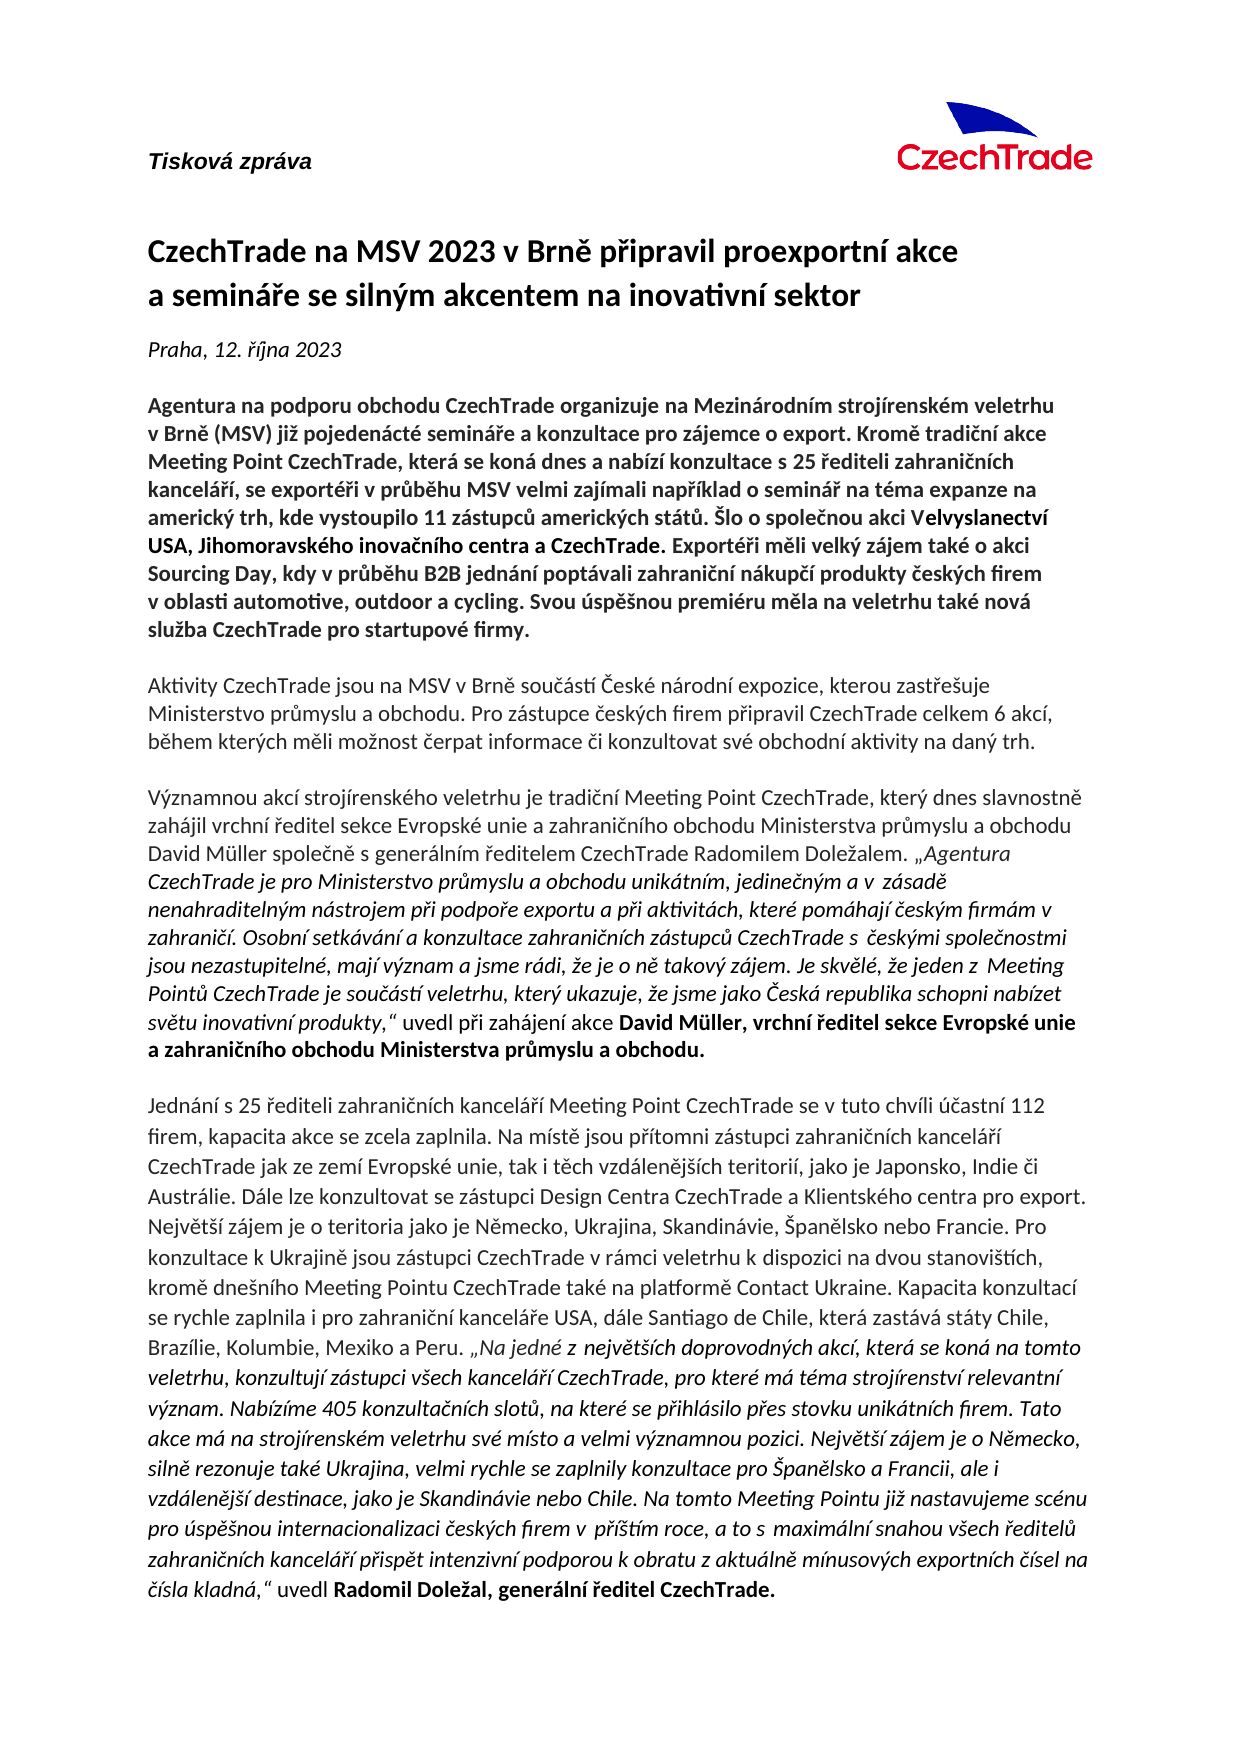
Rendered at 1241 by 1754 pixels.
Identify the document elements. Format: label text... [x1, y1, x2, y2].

text Praha, 12. října 2023 [148, 335, 1093, 363]
text CzechTrade na MSV 2023 v Brně připravil proexportní akce a semináře se silným akcentem na inovativní sektor [148, 231, 1093, 315]
text Významnou akcí strojírenského veletrhu je tradiční Meeting Point CzechTrade, který dnes slavnostně zahájil vrchní ředitel sekce Evropské unie a zahraničního obchodu Ministerstva průmyslu a obchodu David Müller společně s generálním ředitelem CzechTrade Radomilem Doležalem. „Agentura CzechTrade je pro Ministerstvo průmyslu a obchodu unikátním, jedinečným a v zásadě nenahraditelným nástrojem při podpoře exportu a při aktivitách, které pomáhají českým firmám v zahraničí. Osobní setkávání a konzultace zahraničních zástupců CzechTrade s českými společnostmi jsou nezastupitelné, mají význam a jsme rádi, že je o ně takový zájem. Je skvělé, že jeden z Meeting Pointů CzechTrade je součástí veletrhu, který ukazuje, že jsme jako Česká republika schopni nabízet světu inovativní produkty,“ uvedl při zahájení akce David Müller, vrchní ředitel sekce Evropské unie a zahraničního obchodu Ministerstva průmyslu a obchodu. [148, 783, 1093, 1064]
text Jednání s 25 řediteli zahraničních kanceláří Meeting Point CzechTrade se v tuto chvíli účastní 112 firem, kapacita akce se zcela zaplnila. Na místě jsou přítomni zástupci zahraničních kanceláří CzechTrade jak ze zemí Evropské unie, tak i těch vzdálenějších teritorií, jako je Japonsko, Indie či Austrálie. Dále lze konzultovat se zástupci Design Centra CzechTrade a Klientského centra pro export. Největší zájem je o teritoria jako je Německo, Ukrajina, Skandinávie, Španělsko nebo Francie. Pro konzultace k Ukrajině jsou zástupci CzechTrade v rámci veletrhu k dispozici na dvou stanovištích, kromě dnešního Meeting Pointu CzechTrade také na platformě Contact Ukraine. Kapacita konzultací se rychle zaplnila i pro zahraniční kanceláře USA, dále Santiago de Chile, která zastává státy Chile, Brazílie, Kolumbie, Mexiko a Peru. „Na jedné z největších doprovodných akcí, která se koná na tomto veletrhu, konzultují zástupci všech kanceláří CzechTrade, pro které má téma strojírenství relevantní význam. Nabízíme 405 konzultačních slotů, na které se přihlásilo přes stovku unikátních firem. Tato akce má na strojírenském veletrhu své místo a velmi významnou pozici. Největší zájem je o Německo, silně rezonuje také Ukrajina, velmi rychle se zaplnily konzultace pro Španělsko a Francii, ale i vzdálenější destinace, jako je Skandinávie nebo Chile. Na tomto Meeting Pointu již nastavujeme scénu pro úspěšnou internacionalizaci českých firem v příštím roce, a to s maximální snahou všech ředitelů zahraničních kanceláří přispět intenzivní podporou k obratu z aktuálně mínusových exportních čísel na čísla kladná,“ uvedl Radomil Doležal, generální ředitel CzechTrade. [148, 1092, 1093, 1603]
text Aktivity CzechTrade jsou na MSV v Brně součástí České národní expozice, kterou zastřešuje Ministerstvo průmyslu a obchodu. Pro zástupce českých firem připravil CzechTrade celkem 6 akcí, během kterých měli možnost čerpat informace či konzultovat své obchodní aktivity na daný trh. [148, 671, 1093, 755]
picture [897, 102, 1093, 170]
text Agentura na podporu obchodu CzechTrade organizuje na Mezinárodním strojírenském veletrhu v Brně (MSV) již pojedenácté semináře a konzultace pro zájemce o export. Kromě tradiční akce Meeting Point CzechTrade, která se koná dnes a nabízí konzultace s 25 řediteli zahraničních kanceláří, se exportéři v průběhu MSV velmi zajímali například o seminář na téma expanze na americký trh, kde vystoupilo 11 zástupců amerických států. Šlo o společnou akci Velvyslanectví USA, Jihomoravského inovačního centra a CzechTrade. Exportéři měli velký zájem také o akci Sourcing Day, kdy v průběhu B2B jednání poptávali zahraniční nákupčí produkty českých firem v oblasti automotive, outdoor a cycling. Svou úspěšnou premiéru měla na veletrhu také nová služba CzechTrade pro startupové firmy. [148, 391, 1093, 643]
